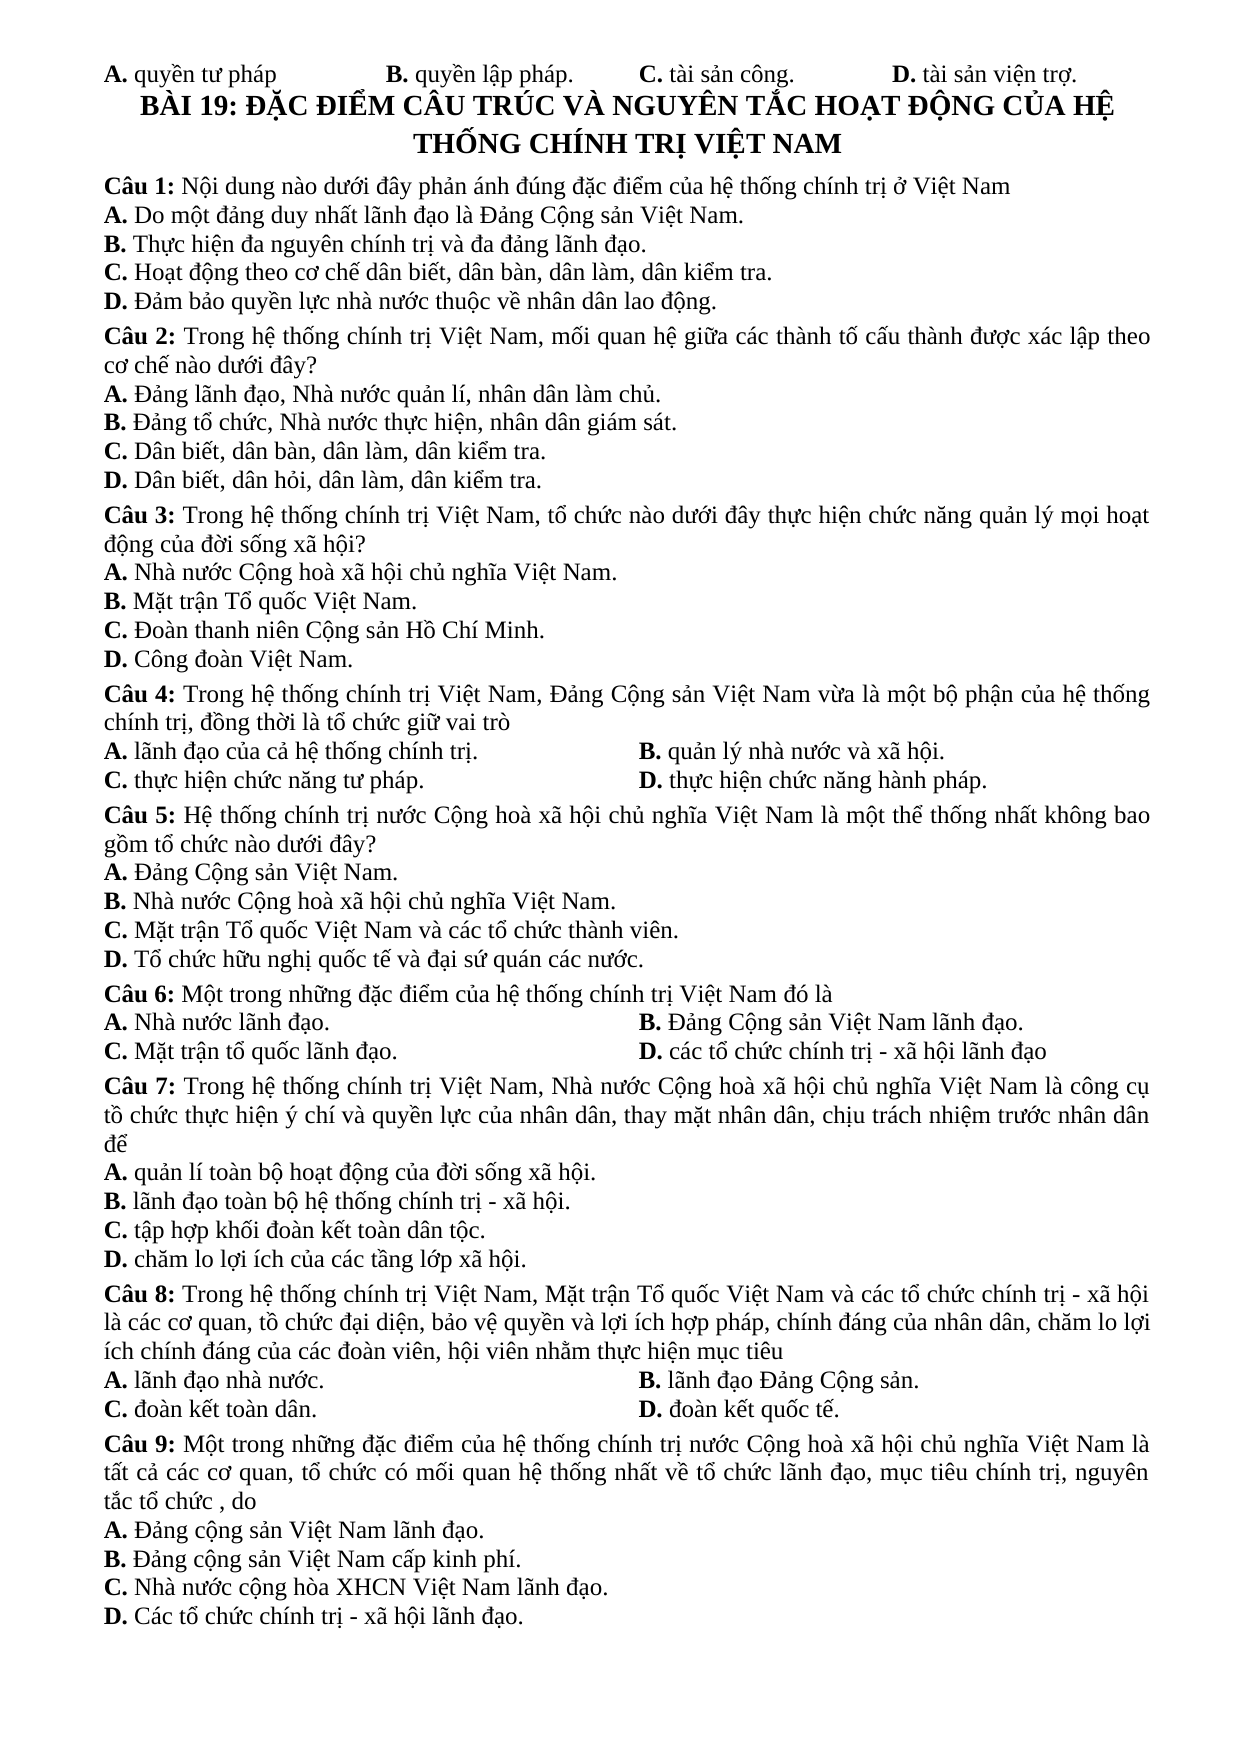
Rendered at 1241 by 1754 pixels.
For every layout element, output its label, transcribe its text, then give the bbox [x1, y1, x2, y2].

text BÀI 19: ĐẶC ĐIỂM CÂU TRÚC VÀ NGUYÊN TẮC HOẠT ĐỘNG CỦA HỆ THỐNG CHÍNH TRỊ VIỆT NAM [103, 88, 1152, 160]
text A. Đảng Cộng sản Việt Nam. [103, 857, 1152, 886]
text B. Mặt trận Tổ quốc Việt Nam. [103, 586, 1152, 615]
text A. quản lí toàn bộ hoạt động của đời sống xã hội. [103, 1157, 1152, 1186]
text C. Hoạt động theo cơ chế dân biết, dân bàn, dân làm, dân kiểm tra. [103, 257, 1152, 286]
text Câu 1: Nội dung nào dưới đây phản ánh đúng đặc điểm của hệ thống chính trị ở Việt Nam [103, 171, 1152, 200]
text D. chăm lo lợi ích của các tầng lớp xã hội. [103, 1244, 1152, 1272]
text Câu 3: Trong hệ thống chính trị Việt Nam, tổ chức nào dưới đây thực hiện chức năng quản lý mọi hoạt động của đời sống xã hội? [103, 500, 1152, 557]
text D. Dân biết, dân hỏi, dân làm, dân kiểm tra. [103, 465, 1152, 494]
text B. Thực hiện đa nguyên chính trị và đa đảng lãnh đạo. [103, 229, 1152, 257]
text Câu 6: Một trong những đặc điểm của hệ thống chính trị Việt Nam đó là [103, 979, 1152, 1007]
text Câu 8: Trong hệ thống chính trị Việt Nam, Mặt trận Tổ quốc Việt Nam và các tổ chức chính trị - xã hội là các cơ quan, tồ chức đại diện, bảo vệ quyền và lợi ích hợp pháp, chính đáng của nhân dân, chăm lo lợi ích chính đáng của các đoàn viên, hội viên nhằm thực hiện mục tiêu [103, 1279, 1152, 1365]
text C. Nhà nước cộng hòa XHCN Việt Nam lãnh đạo. [103, 1572, 1152, 1601]
text C. Mặt trận tổ quốc lãnh đạo. D. các tổ chức chính trị - xã hội lãnh đạo [103, 1036, 1152, 1065]
text Câu 4: Trong hệ thống chính trị Việt Nam, Đảng Cộng sản Việt Nam vừa là một bộ phận của hệ thống chính trị, đồng thời là tổ chức giữ vai trò [103, 679, 1152, 736]
text A. Đảng cộng sản Việt Nam lãnh đạo. [103, 1515, 1152, 1544]
text A. Nhà nước Cộng hoà xã hội chủ nghĩa Việt Nam. [103, 557, 1152, 586]
text C. tập hợp khối đoàn kết toàn dân tộc. [103, 1215, 1152, 1244]
text C. Đoàn thanh niên Cộng sản Hồ Chí Minh. [103, 615, 1152, 644]
text B. lãnh đạo toàn bộ hệ thống chính trị - xã hội. [103, 1186, 1152, 1215]
text A. lãnh đạo nhà nước. B. lãnh đạo Đảng Cộng sản. [103, 1365, 1152, 1394]
text Câu 9: Một trong những đặc điểm của hệ thống chính trị nước Cộng hoà xã hội chủ nghĩa Việt Nam là tất cả các cơ quan, tổ chức có mối quan hệ thống nhất về tổ chức lãnh đạo, mục tiêu chính trị, nguyên tắc tổ chức , do [103, 1429, 1152, 1515]
text A. Do một đảng duy nhất lãnh đạo là Đảng Cộng sản Việt Nam. [103, 200, 1152, 229]
text A. Nhà nước lãnh đạo. B. Đảng Cộng sản Việt Nam lãnh đạo. [103, 1007, 1152, 1036]
text D. Đảm bảo quyền lực nhà nước thuộc về nhân dân lao động. [103, 286, 1152, 315]
text B. Đảng cộng sản Việt Nam cấp kinh phí. [103, 1544, 1152, 1572]
text B. Đảng tổ chức, Nhà nước thực hiện, nhân dân giám sát. [103, 407, 1152, 436]
text Câu 7: Trong hệ thống chính trị Việt Nam, Nhà nước Cộng hoà xã hội chủ nghĩa Việt Nam là công cụ tồ chức thực hiện ý chí và quyền lực của nhân dân, thay mặt nhân dân, chịu trách nhiệm trước nhân dân để [103, 1071, 1152, 1157]
text C. Dân biết, dân bàn, dân làm, dân kiểm tra. [103, 436, 1152, 465]
text D. Công đoàn Việt Nam. [103, 644, 1152, 672]
text D. Tổ chức hữu nghị quốc tế và đại sứ quán các nước. [103, 944, 1152, 972]
text C. thực hiện chức năng tư pháp. D. thực hiện chức năng hành pháp. [103, 765, 1152, 794]
text A. lãnh đạo của cả hệ thống chính trị. B. quản lý nhà nước và xã hội. [103, 736, 1152, 765]
text C. Mặt trận Tổ quốc Việt Nam và các tổ chức thành viên. [103, 915, 1152, 944]
text B. Nhà nước Cộng hoà xã hội chủ nghĩa Việt Nam. [103, 886, 1152, 915]
text D. Các tổ chức chính trị - xã hội lãnh đạo. [103, 1601, 1152, 1630]
text C. đoàn kết toàn dân. D. đoàn kết quốc tế. [103, 1394, 1152, 1422]
text A. quyền tư pháp B. quyền lập pháp. C. tài sản công. D. tài sản viện trợ. [103, 59, 1152, 88]
text Câu 5: Hệ thống chính trị nước Cộng hoà xã hội chủ nghĩa Việt Nam là một thể thống nhất không bao gồm tổ chức nào dưới đây? [103, 800, 1152, 857]
text A. Đảng lãnh đạo, Nhà nước quản lí, nhân dân làm chủ. [103, 379, 1152, 407]
text Câu 2: Trong hệ thống chính trị Việt Nam, mối quan hệ giữa các thành tố cấu thành được xác lập theo cơ chế nào dưới đây? [103, 321, 1152, 379]
